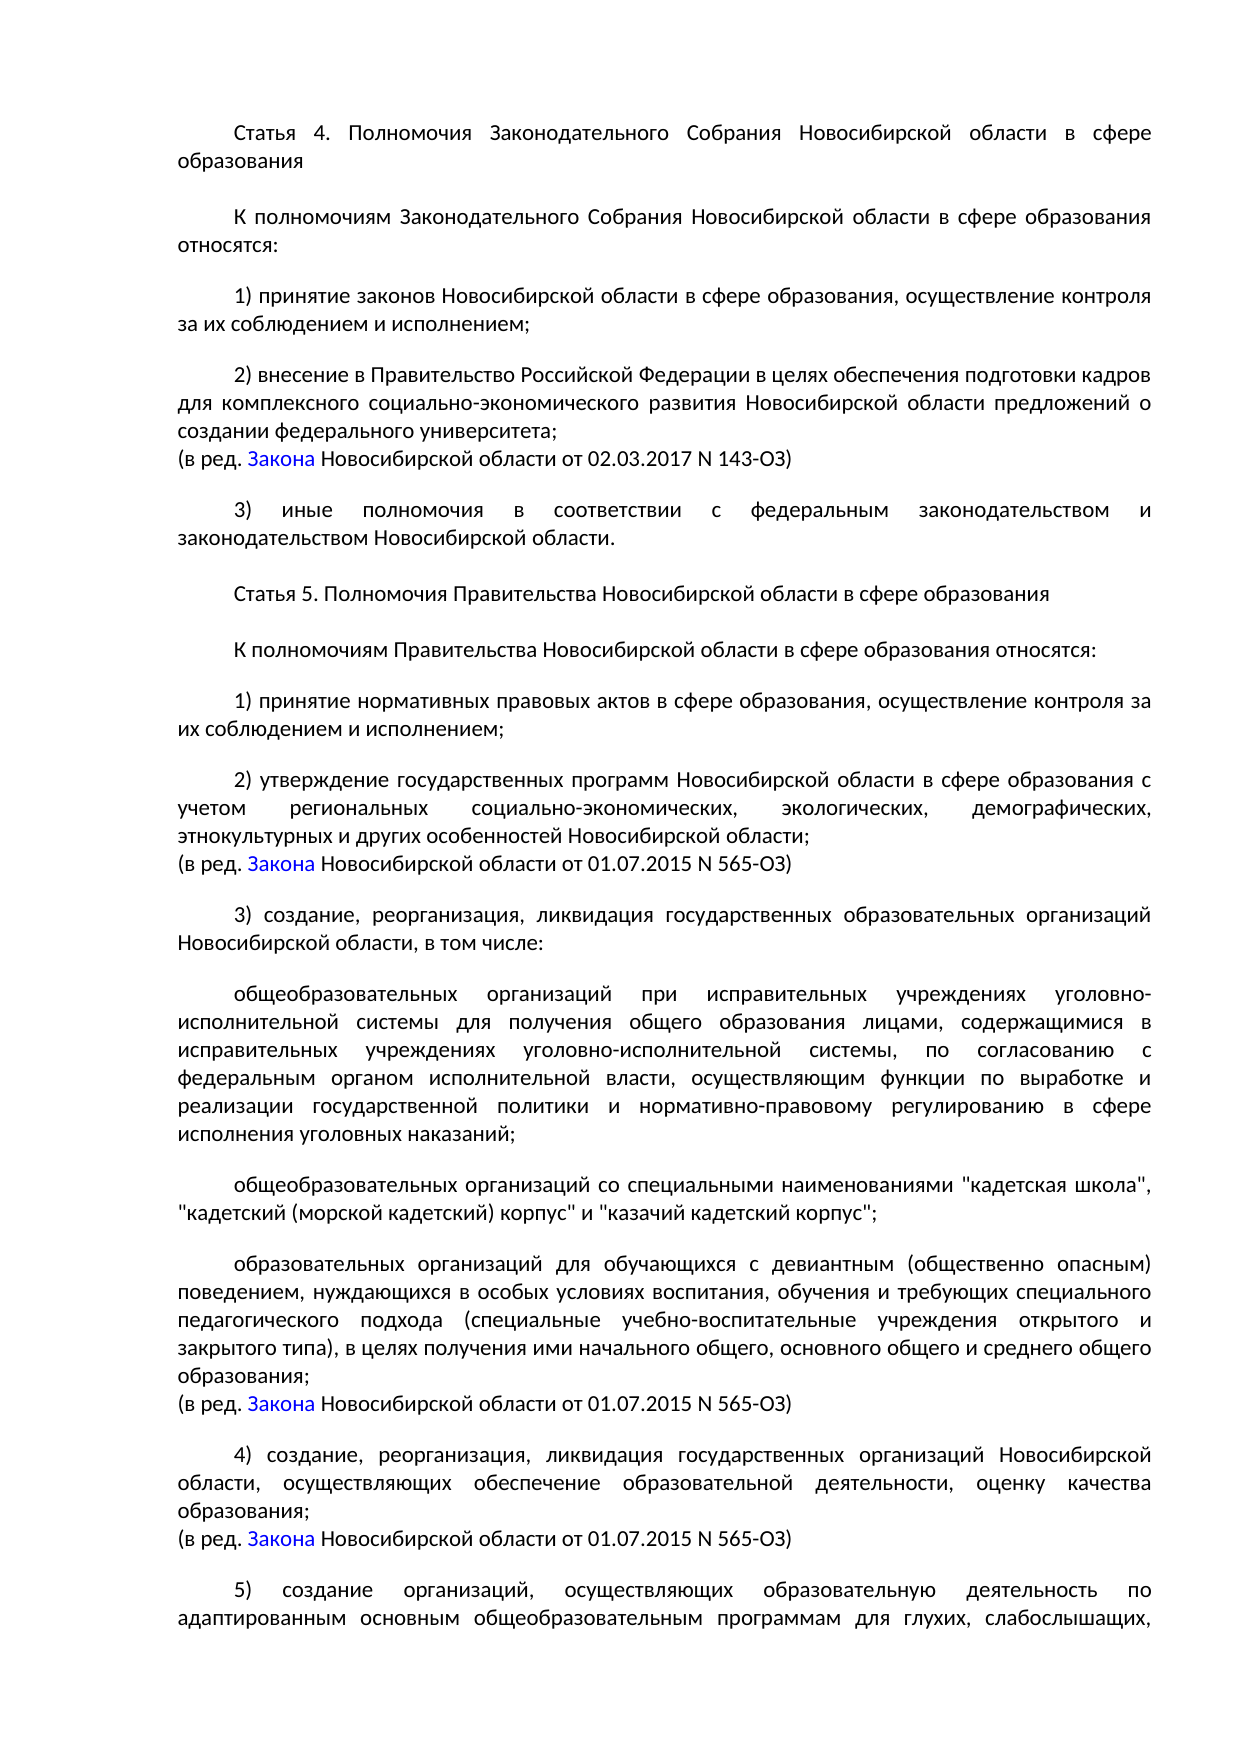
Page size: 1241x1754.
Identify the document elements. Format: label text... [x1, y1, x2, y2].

text 2) внесение в Правительство Российской Федерации в целях обеспечения подготовки кадров для комплексного социально-экономического развития Новосибирской области предложений о создании федерального университета; [177, 360, 1152, 444]
text К полномочиям Законодательного Собрания Новосибирской области в сфере образования относятся: [177, 202, 1152, 258]
text 3) создание, реорганизация, ликвидация государственных образовательных организаций Новосибирской области, в том числе: [177, 900, 1152, 956]
text общеобразовательных организаций при исправительных учреждениях уголовно-исполнительной системы для получения общего образования лицами, содержащимися в исправительных учреждениях уголовно-исполнительной системы, по согласованию с федеральным органом исполнительной власти, осуществляющим функции по выработке и реализации государственной политики и нормативно-правовому регулированию в сфере исполнения уголовных наказаний; [177, 979, 1152, 1147]
text 1) принятие нормативных правовых актов в сфере образования, осуществление контроля за их соблюдением и исполнением; [177, 686, 1152, 742]
text 1) принятие законов Новосибирской области в сфере образования, осуществление контроля за их соблюдением и исполнением; [177, 281, 1152, 337]
text (в ред. Закона Новосибирской области от 01.07.2015 N 565-ОЗ) [177, 1389, 1152, 1417]
text 2) утверждение государственных программ Новосибирской области в сфере образования с учетом региональных социально-экономических, экологических, демографических, этнокультурных и других особенностей Новосибирской области; [177, 765, 1152, 849]
text (в ред. Закона Новосибирской области от 02.03.2017 N 143-ОЗ) [177, 444, 1152, 472]
text Статья 5. Полномочия Правительства Новосибирской области в сфере образования [177, 579, 1152, 607]
text Статья 4. Полномочия Законодательного Собрания Новосибирской области в сфере образования [177, 118, 1152, 174]
text (в ред. Закона Новосибирской области от 01.07.2015 N 565-ОЗ) [177, 1524, 1152, 1552]
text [177, 1575, 1152, 1631]
text К полномочиям Правительства Новосибирской области в сфере образования относятся: [177, 635, 1152, 663]
text образовательных организаций для обучающихся с девиантным (общественно опасным) поведением, нуждающихся в особых условиях воспитания, обучения и требующих специального педагогического подхода (специальные учебно-воспитательные учреждения открытого и закрытого типа), в целях получения ими начального общего, основного общего и среднего общего образования; [177, 1249, 1152, 1389]
text 4) создание, реорганизация, ликвидация государственных организаций Новосибирской области, осуществляющих обеспечение образовательной деятельности, оценку качества образования; [177, 1440, 1152, 1524]
text общеобразовательных организаций со специальными наименованиями "кадетская школа", "кадетский (морской кадетский) корпус" и "казачий кадетский корпус"; [177, 1170, 1152, 1226]
text 3) иные полномочия в соответствии с федеральным законодательством и законодательством Новосибирской области. [177, 495, 1152, 551]
text (в ред. Закона Новосибирской области от 01.07.2015 N 565-ОЗ) [177, 849, 1152, 877]
